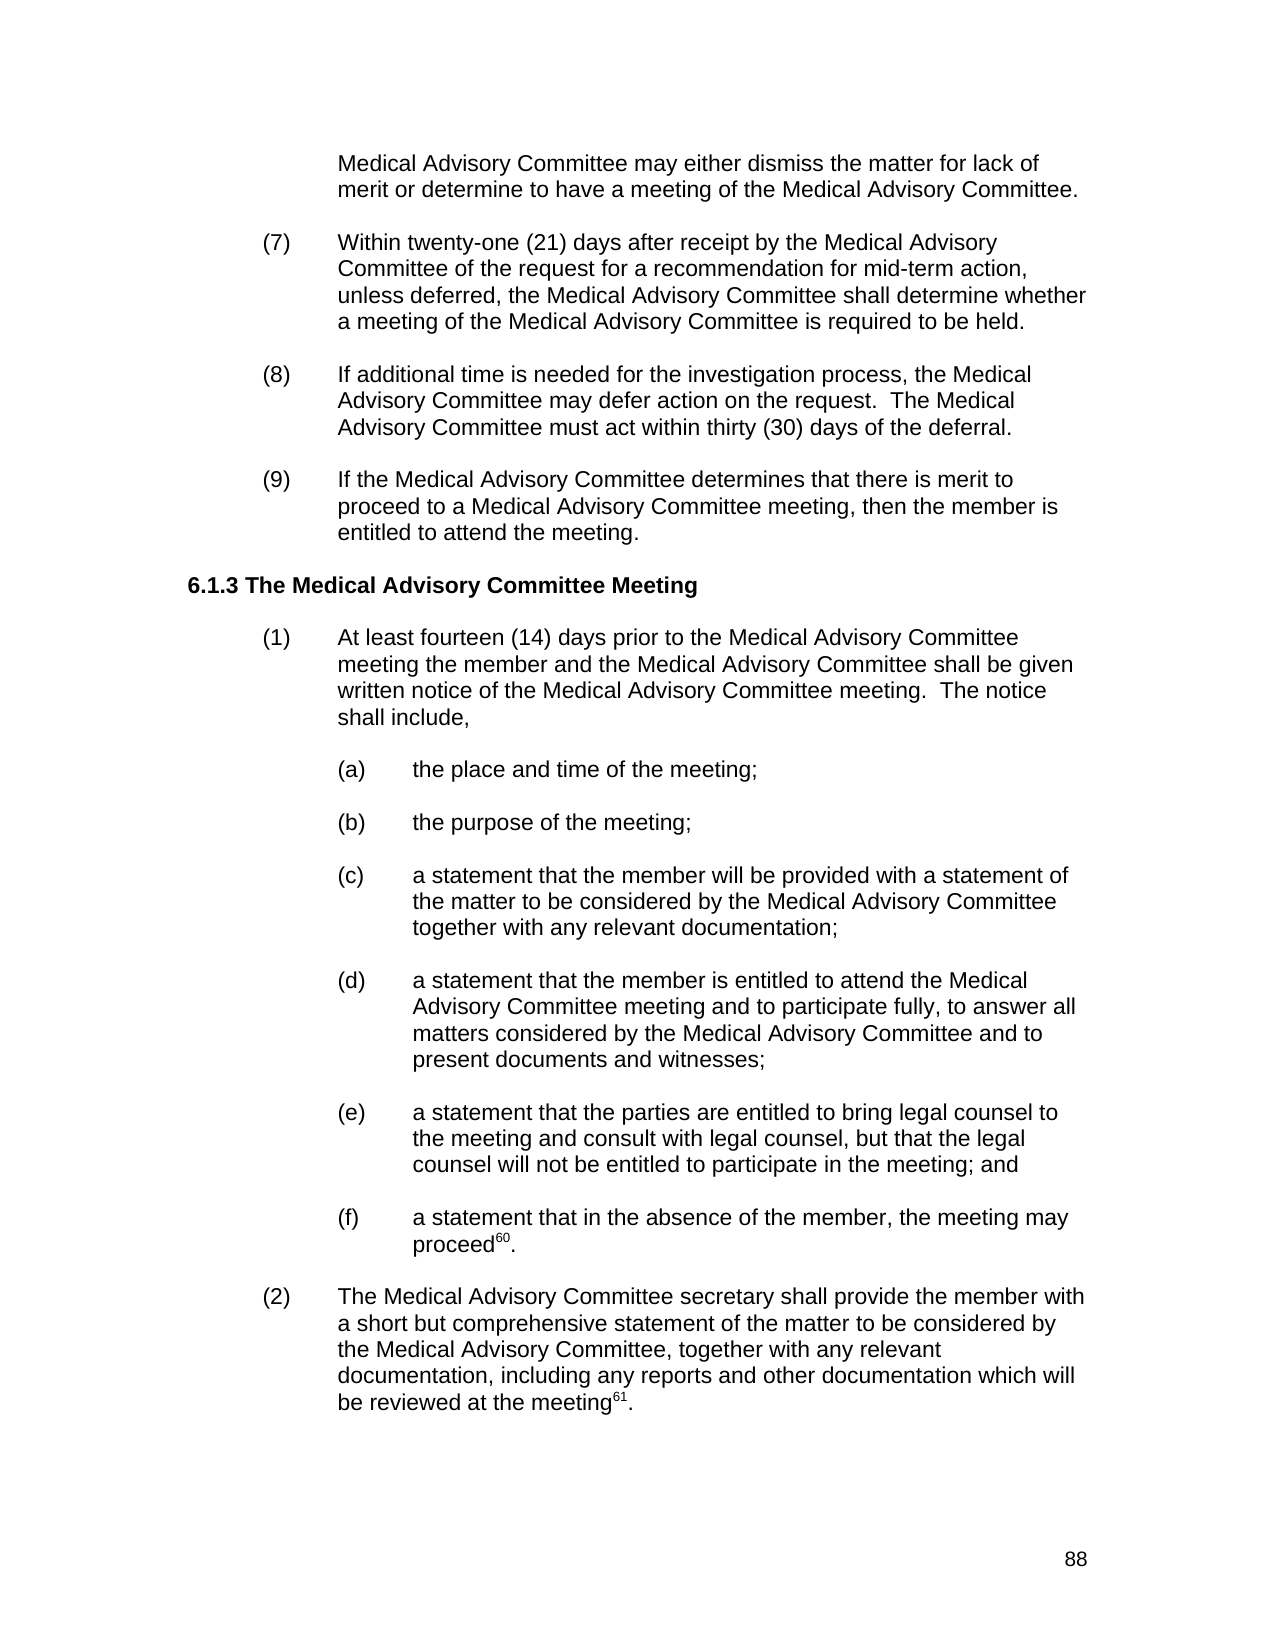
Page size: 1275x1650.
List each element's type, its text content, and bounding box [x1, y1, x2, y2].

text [262, 150, 1087, 203]
text (e) a statement that the parties are entitled to bring legal counsel to the meeting and consult with legal counsel, but that the legal counsel will not be entitled to participate in the meeting; and [337, 1099, 1087, 1178]
text (9) If the Medical Advisory Committee determines that there is merit to proceed to a Medical Advisory Committee meeting, then the member is entitled to attend the meeting. [262, 466, 1087, 545]
text (a) the place and time of the meeting; [187, 756, 1087, 782]
text (f) a statement that in the absence of the member, the meeting may proceed60. [337, 1204, 1087, 1257]
text (8) If additional time is needed for the investigation process, the Medical Advisory Committee may defer action on the request. The Medical Advisory Committee must act within thirty (30) days of the deferral. [262, 361, 1087, 440]
text (b) the purpose of the meeting; [187, 809, 1087, 835]
text (1) At least fourteen (14) days prior to the Medical Advisory Committee meeting the member and the Medical Advisory Committee shall be given written notice of the Medical Advisory Committee meeting. The notice shall include, [262, 624, 1087, 730]
text (d) a statement that the member is entitled to attend the Medical Advisory Committee meeting and to participate fully, to answer all matters considered by the Medical Advisory Committee and to present documents and witnesses; [337, 967, 1087, 1072]
text (2) The Medical Advisory Committee secretary shall provide the member with a short but comprehensive statement of the matter to be considered by the Medical Advisory Committee, together with any relevant documentation, including any reports and other documentation which will be reviewed at the meeting61. [262, 1283, 1087, 1415]
text (7) Within twenty-one (21) days after receipt by the Medical Advisory Committee of the request for a recommendation for mid-term action, unless deferred, the Medical Advisory Committee shall determine whether a meeting of the Medical Advisory Committee is required to be held. [262, 229, 1087, 334]
text 6.1.3 The Medical Advisory Committee Meeting [187, 572, 1087, 598]
text (c) a statement that the member will be provided with a statement of the matter to be considered by the Medical Advisory Committee together with any relevant documentation; [337, 862, 1087, 941]
